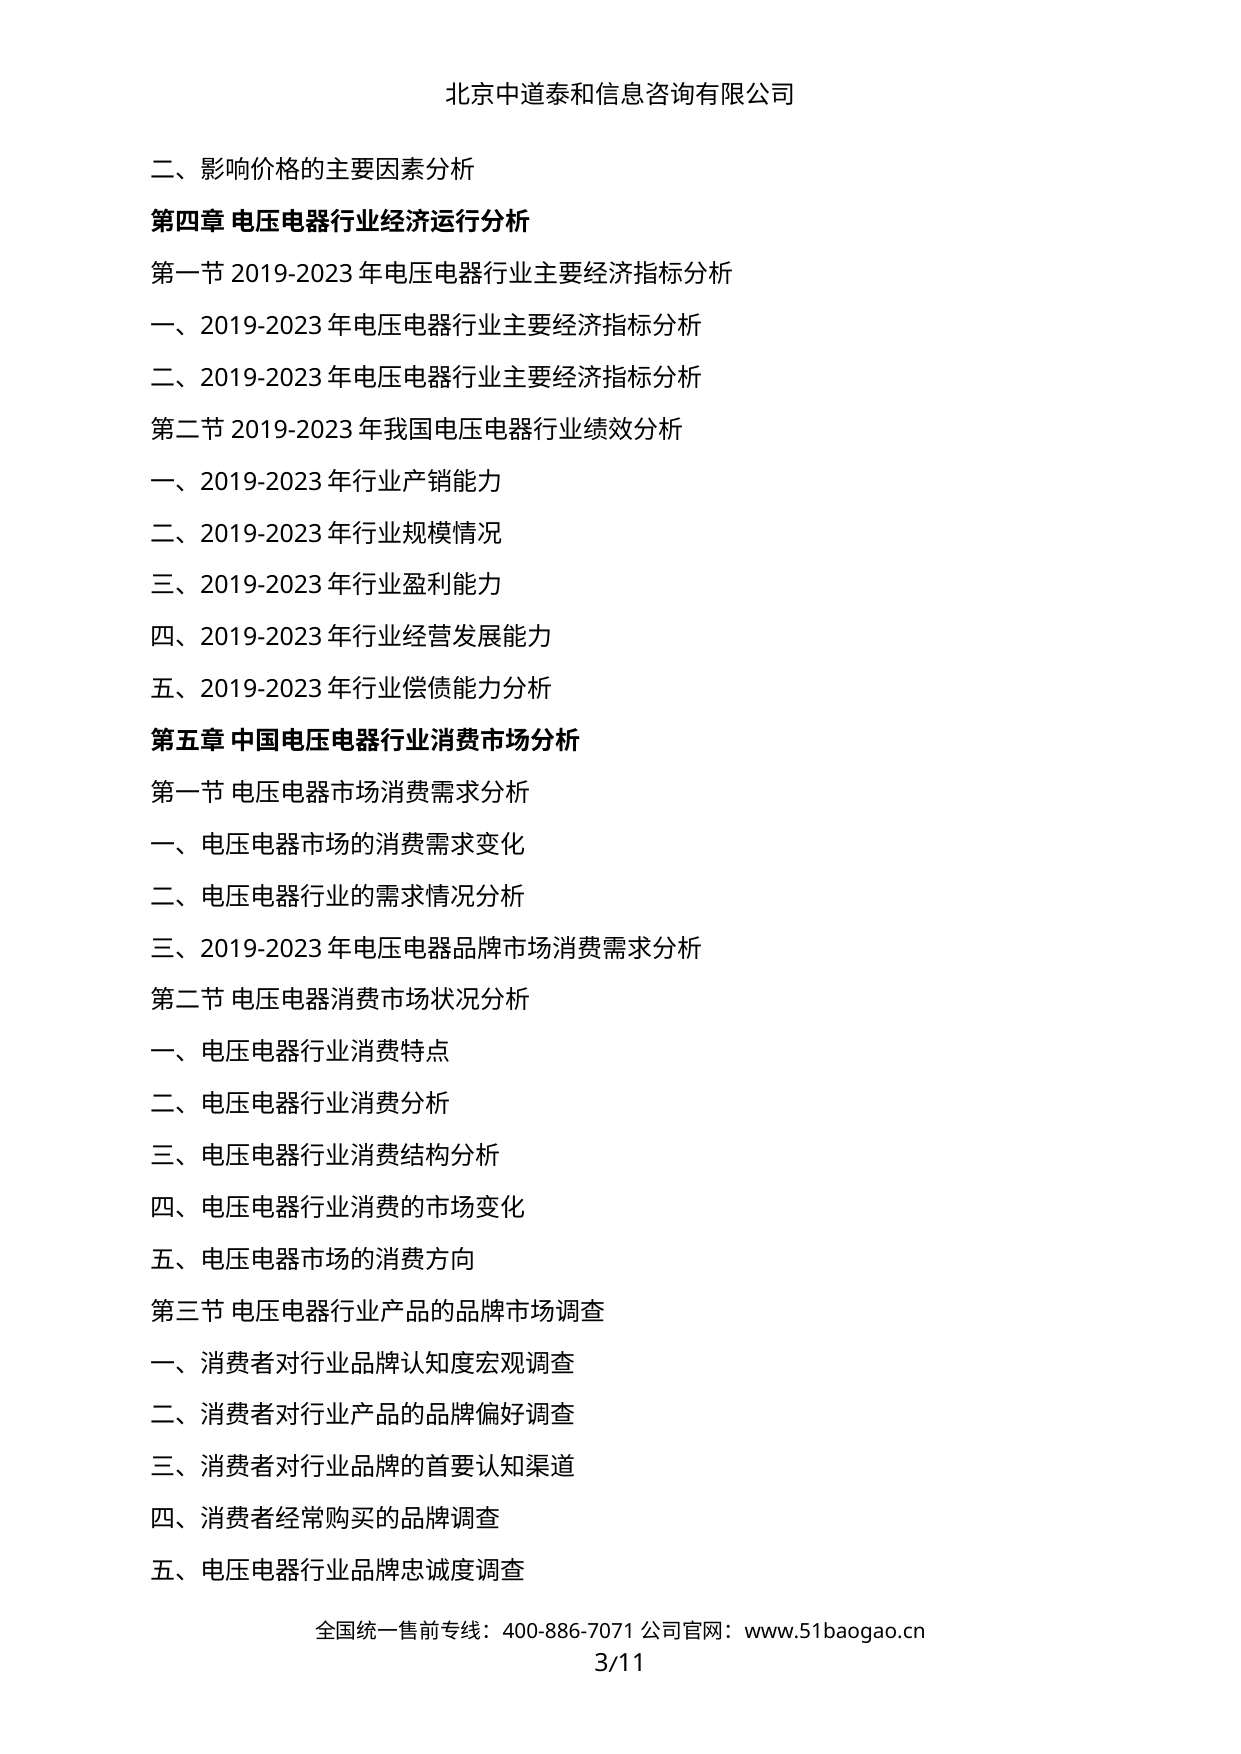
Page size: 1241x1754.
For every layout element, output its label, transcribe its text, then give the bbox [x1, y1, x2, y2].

text 第二节 电压电器消费市场状况分析 [150, 980, 1090, 1016]
text 第二节 2019-2023年我国电压电器行业绩效分析 [150, 409, 1090, 446]
text 一、电压电器行业消费特点 [150, 1032, 1090, 1068]
text 一、2019-2023年行业产销能力 [150, 461, 1090, 497]
text 四、消费者经常购买的品牌调查 [150, 1499, 1090, 1535]
text 五、2019-2023年行业偿债能力分析 [150, 669, 1090, 705]
text 第三节 电压电器行业产品的品牌市场调查 [150, 1291, 1090, 1327]
text 二、2019-2023年电压电器行业主要经济指标分析 [150, 357, 1090, 394]
text 五、电压电器行业品牌忠诚度调查 [150, 1551, 1090, 1587]
text 二、消费者对行业产品的品牌偏好调查 [150, 1395, 1090, 1431]
text 二、影响价格的主要因素分析 [150, 150, 1090, 186]
text 二、2019-2023年行业规模情况 [150, 513, 1090, 549]
text 一、消费者对行业品牌认知度宏观调查 [150, 1343, 1090, 1379]
text 五、电压电器市场的消费方向 [150, 1239, 1090, 1276]
text 第五章 中国电压电器行业消费市场分析 [150, 721, 1090, 757]
text 三、2019-2023年行业盈利能力 [150, 565, 1090, 601]
text 二、电压电器行业的需求情况分析 [150, 876, 1090, 912]
text 三、2019-2023年电压电器品牌市场消费需求分析 [150, 928, 1090, 964]
text 四、电压电器行业消费的市场变化 [150, 1187, 1090, 1224]
text 第四章 电压电器行业经济运行分析 [150, 202, 1090, 238]
text 二、电压电器行业消费分析 [150, 1084, 1090, 1120]
text 第一节 2019-2023年电压电器行业主要经济指标分析 [150, 254, 1090, 290]
text 一、电压电器市场的消费需求变化 [150, 824, 1090, 861]
text 四、2019-2023年行业经营发展能力 [150, 617, 1090, 653]
text 三、消费者对行业品牌的首要认知渠道 [150, 1447, 1090, 1483]
text 第一节 电压电器市场消费需求分析 [150, 772, 1090, 809]
text 一、2019-2023年电压电器行业主要经济指标分析 [150, 306, 1090, 342]
text 三、电压电器行业消费结构分析 [150, 1136, 1090, 1172]
